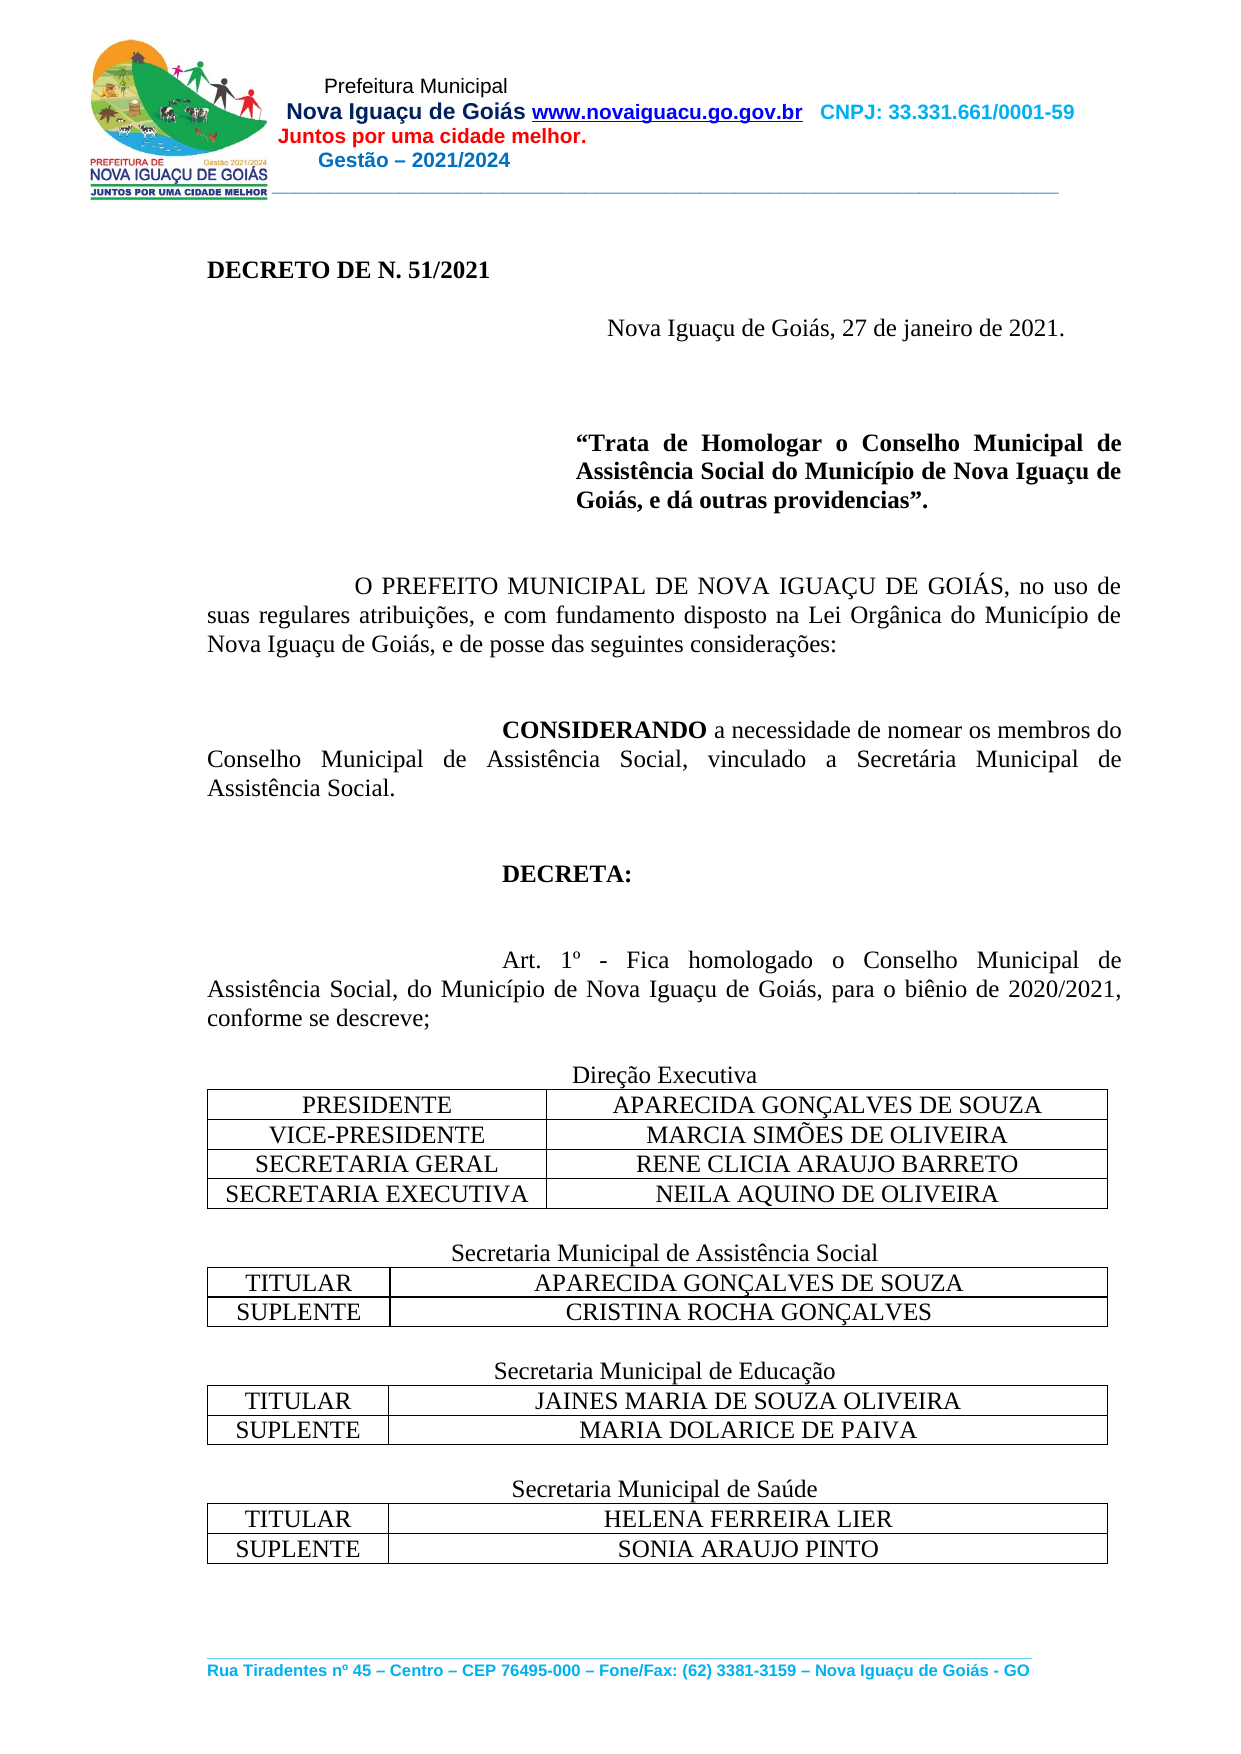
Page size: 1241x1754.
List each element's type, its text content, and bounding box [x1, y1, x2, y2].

table_cell SUPLENTE [208, 1534, 388, 1562]
table_cell MARIA DOLARICE DE PAIVA [389, 1416, 1107, 1444]
text “Trata de Homologar o Conselho Municipal de Assistência Social do Município de Nova Iguaçu de Goiás, e dá outras providencias”. [576, 428, 1122, 514]
text DECRETO DE N. 51/2021 [207, 255, 1122, 284]
table_cell SUPLENTE [208, 1298, 389, 1326]
text Secretaria Municipal de Assistência Social [207, 1238, 1122, 1267]
table_cell NEILA AQUINO DE OLIVEIRA [547, 1179, 1107, 1208]
picture [88, 37, 270, 202]
table_header PRESIDENTE [208, 1090, 546, 1119]
table_cell MARCIA SIMÕES DE OLIVEIRA [547, 1120, 1107, 1148]
text Nova Iguaçu de Goiás, 27 de janeiro de 2021. [207, 313, 1122, 341]
text Art. 1º - Fica homologado o Conselho Municipal de Assistência Social, do Município de Nova Iguaçu de Goiás, para o biênio de 2020/2021, conforme se descreve; [207, 945, 1122, 1031]
table_header TITULAR [208, 1386, 388, 1414]
table_cell RENE CLICIA ARAUJO BARRETO [547, 1150, 1107, 1178]
text Secretaria Municipal de Educação [207, 1356, 1122, 1385]
table_header JAINES MARIA DE SOUZA OLIVEIRA [389, 1386, 1107, 1414]
table_header HELENA FERREIRA LIER [389, 1504, 1107, 1533]
text Direção Executiva [207, 1060, 1122, 1089]
text Secretaria Municipal de Saúde [207, 1474, 1122, 1503]
table_header TITULAR [208, 1268, 389, 1296]
text O PREFEITO MUNICIPAL DE NOVA IGUAÇU DE GOIÁS, no uso de suas regulares atribuições, e com fundamento disposto na Lei Orgânica do Município de Nova Iguaçu de Goiás, e de posse das seguintes considerações: [207, 571, 1122, 658]
table_header APARECIDA GONÇALVES DE SOUZA [391, 1268, 1107, 1296]
table_cell CRISTINA ROCHA GONÇALVES [391, 1298, 1107, 1326]
table_header TITULAR [208, 1504, 388, 1533]
text CONSIDERANDO a necessidade de nomear os membros do Conselho Municipal de Assistência Social, vinculado a Secretária Municipal de Assistência Social. [207, 715, 1122, 801]
table_cell SECRETARIA GERAL [208, 1150, 546, 1178]
table_cell SECRETARIA EXECUTIVA [208, 1179, 546, 1208]
table_cell VICE-PRESIDENTE [208, 1120, 546, 1148]
table_cell SUPLENTE [208, 1416, 388, 1444]
table_header APARECIDA GONÇALVES DE SOUZA [547, 1090, 1107, 1119]
table_cell SONIA ARAUJO PINTO [389, 1534, 1107, 1562]
text DECRETA: [207, 859, 1122, 888]
